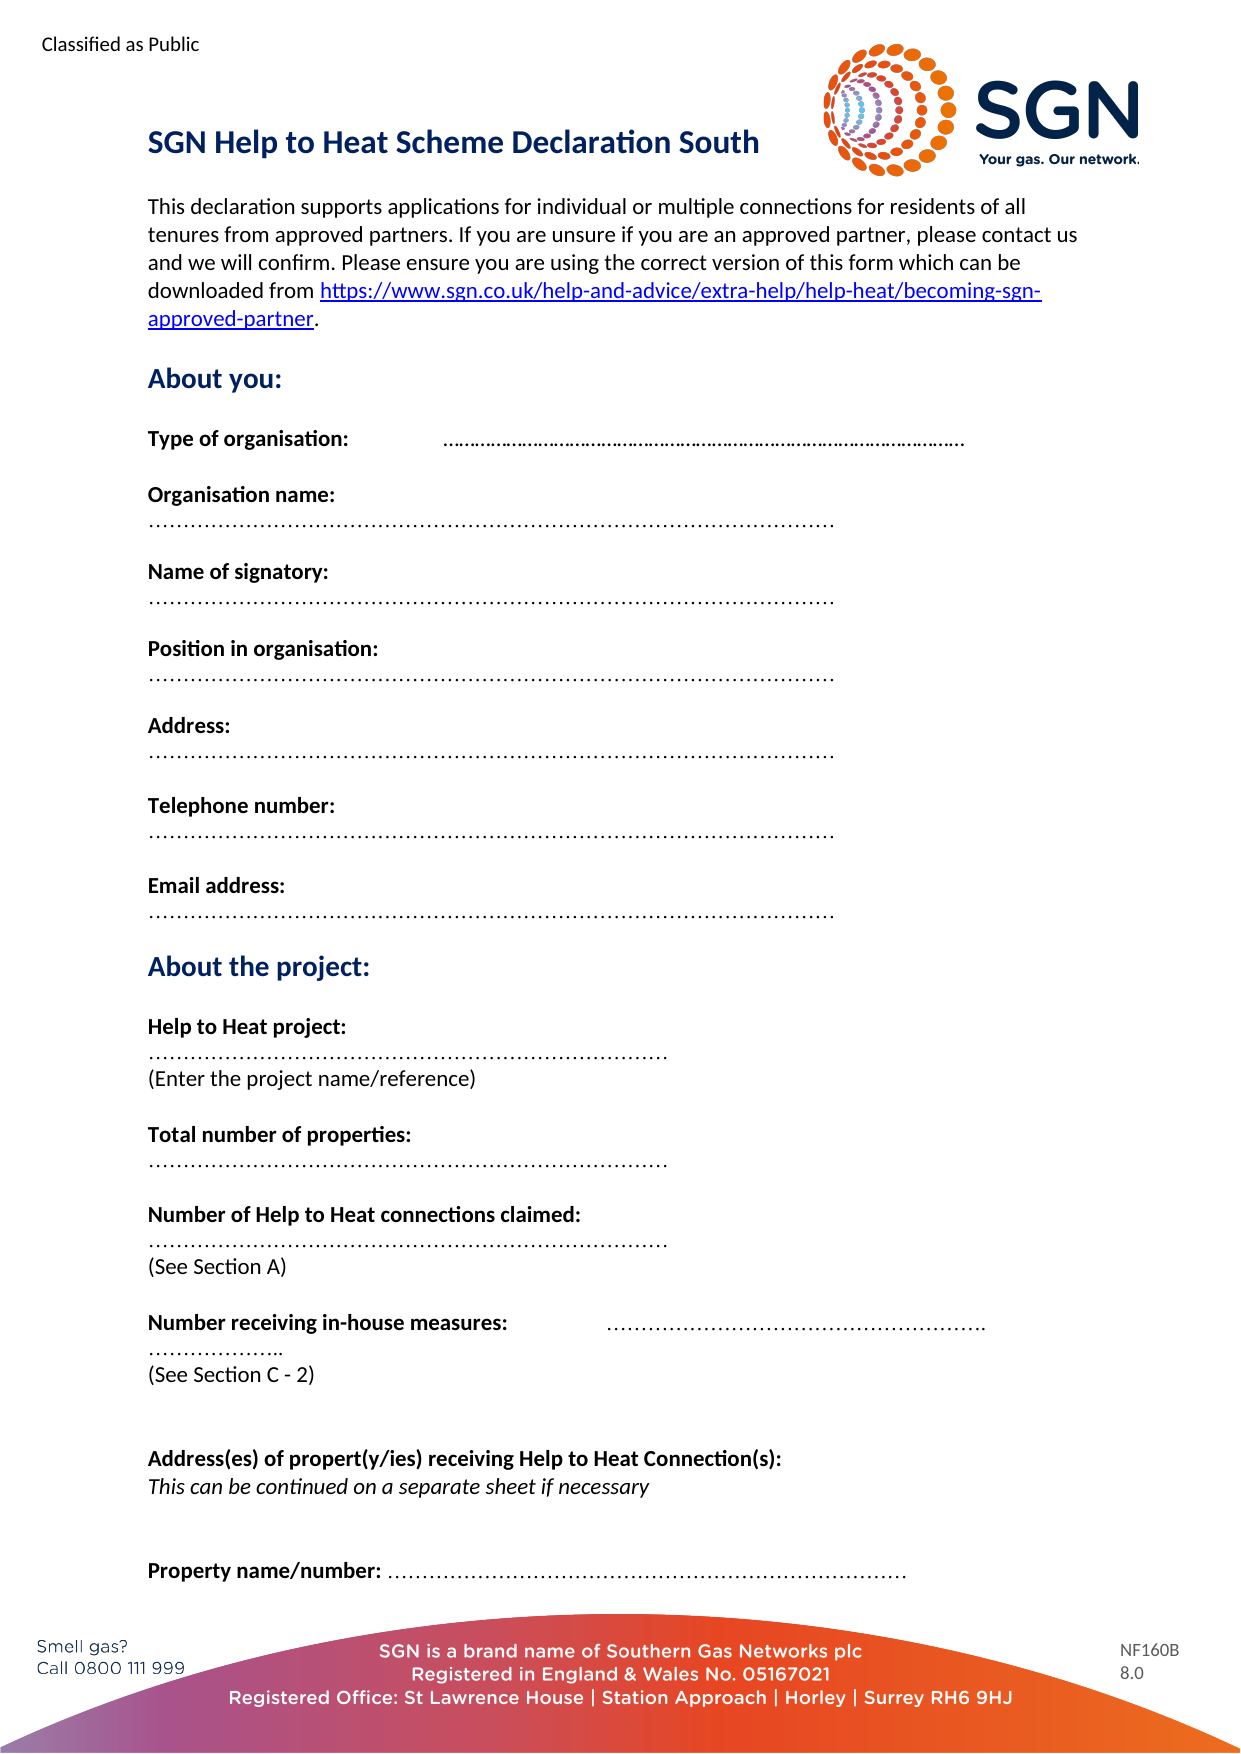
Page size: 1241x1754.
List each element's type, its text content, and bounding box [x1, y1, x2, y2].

text Help to Heat project: [148, 1012, 1092, 1064]
text Total number of properties: [148, 1120, 1092, 1172]
text Number receiving in-house measures: [148, 1308, 1092, 1360]
text Organisation name: [148, 480, 1092, 532]
text Position in organisation: [148, 634, 1092, 686]
text This can be continued on a separate sheet if necessary [148, 1472, 1092, 1501]
text Email address: [148, 871, 1092, 923]
text Number of Help to Heat connections claimed: [148, 1200, 1092, 1252]
text About the project: [148, 948, 1092, 984]
text (Enter the project name/reference) [148, 1064, 1092, 1092]
text About you: [148, 360, 1092, 396]
picture [823, 44, 1139, 177]
text This declaration supports applications for individual or multiple connections for residents of all tenures from approved partners. If you are unsure if you are an approved partner, please contact us and we will confirm. Please ensure you are using the correct version of this form which can be downloaded from https://www.sgn.co.uk/help-and-advice/extra-help/help-heat/becoming-sgn-approved-partner. [148, 192, 1092, 332]
text Name of signatory: [148, 557, 1092, 609]
text Address: [148, 711, 1092, 763]
text Telephone number: [148, 791, 1092, 843]
text (See Section C - 2) [148, 1360, 1092, 1388]
text Property name/number: [148, 1557, 1092, 1584]
text Type of organisation: [148, 424, 1092, 452]
picture [0, 1614, 1241, 1753]
text (See Section A) [148, 1252, 1092, 1280]
text Address(es) of propert(y/ies) receiving Help to Heat Connection(s): [148, 1444, 1092, 1472]
